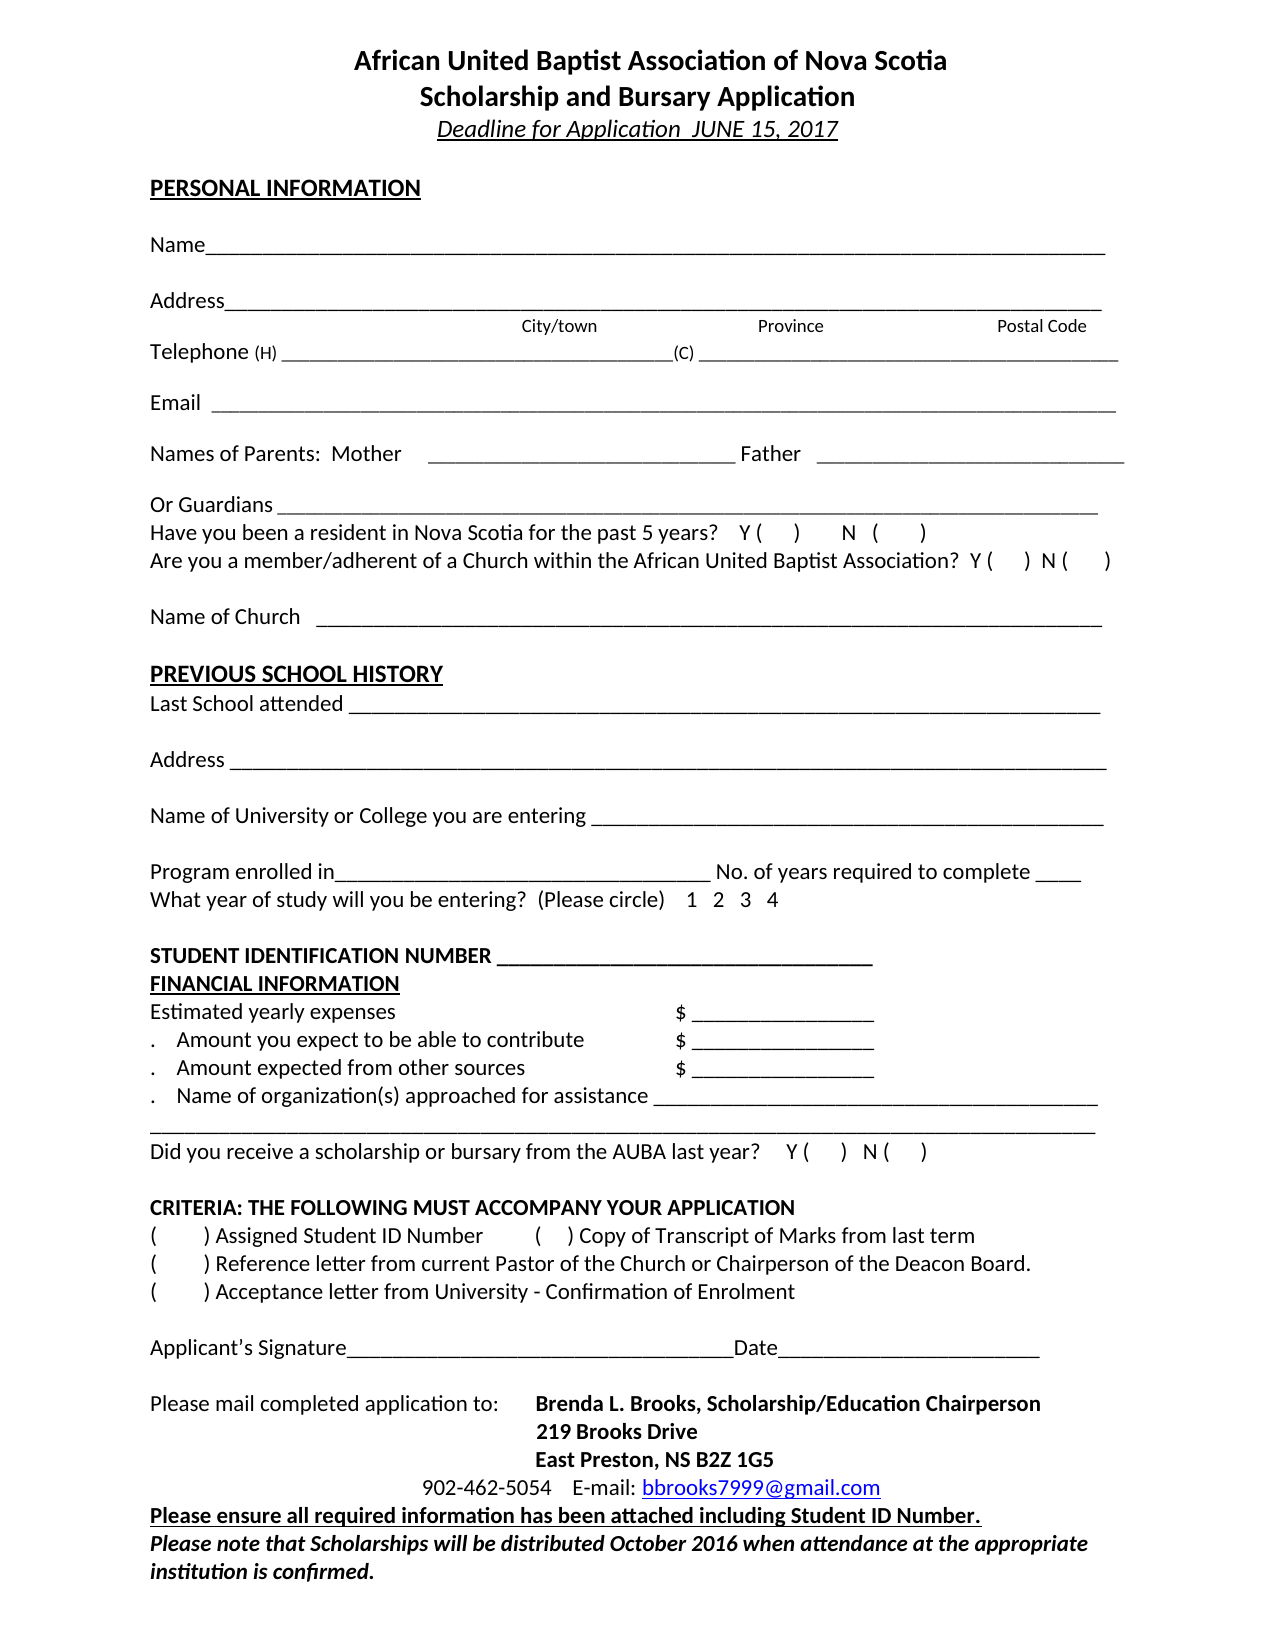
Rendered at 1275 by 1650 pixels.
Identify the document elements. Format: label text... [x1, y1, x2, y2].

text City/town Province Postal Code [150, 314, 1125, 337]
text . Name of organization(s) approached for assistance _______________________________________ [150, 1081, 1125, 1109]
text Telephone (H) __________________________________________(C) _____________________________________________ [150, 337, 1125, 365]
text Have you been a resident in Nova Scotia for the past 5 years? Y ( ) N ( ) [150, 518, 1125, 546]
text PERSONAL INFORMATION [150, 172, 1125, 202]
text STUDENT IDENTIFICATION NUMBER _________________________________ [150, 941, 1125, 969]
text FINANCIAL INFORMATION [150, 969, 1125, 997]
text Email _________________________________________________________________________________________________ [150, 388, 1125, 416]
text . Amount you expect to be able to contribute $ ________________ [150, 1025, 1125, 1053]
text East Preston, NS B2Z 1G5 [150, 1445, 1125, 1473]
text Address _____________________________________________________________________________ [150, 745, 1125, 773]
text ( ) Reference letter from current Pastor of the Church or Chairperson of the Deacon Board. [150, 1249, 1125, 1277]
text African United Baptist Association of Nova Scotia [150, 42, 1125, 78]
text ( ) Assigned Student ID Number ( ) Copy of Transcript of Marks from last term [150, 1221, 1125, 1249]
text . Amount expected from other sources $ ________________ [150, 1053, 1125, 1081]
text CRITERIA: THE FOLLOWING MUST ACCOMPANY YOUR APPLICATION [150, 1193, 1125, 1221]
text What year of study will you be entering? (Please circle) 1 2 3 4 [150, 885, 1125, 913]
text Are you a member/adherent of a Church within the African United Baptist Association? Y ( ) N ( ) [150, 546, 1125, 574]
text ___________________________________________________________________________________ [150, 1109, 1125, 1137]
text PREVIOUS SCHOOL HISTORY [150, 658, 1125, 689]
text ( ) Acceptance letter from University - Confirmation of Enrolment [150, 1277, 1125, 1305]
text Program enrolled in_________________________________ No. of years required to complete ____ [150, 857, 1125, 885]
text 902-462-5054 E-mail: bbrooks7999@gmail.com [150, 1473, 1125, 1501]
text Please mail completed application to: Brenda L. Brooks, Scholarship/Education Chairperson [150, 1389, 1125, 1417]
text 219 Brooks Drive [150, 1417, 1125, 1445]
text Please note that Scholarships will be distributed October 2016 when attendance at the appropriate institution is confirmed. [150, 1529, 1125, 1586]
text Please ensure all required information has been attached including Student ID Number. [150, 1501, 1125, 1529]
text Name of University or College you are entering _____________________________________________ [150, 801, 1125, 829]
text Or Guardians ________________________________________________________________________________________ [150, 490, 1125, 518]
text Address_____________________________________________________________________________ [150, 286, 1125, 314]
text Estimated yearly expenses $ ________________ [150, 997, 1125, 1025]
text Last School attended __________________________________________________________________ [150, 689, 1125, 717]
text Deadline for Application JUNE 15, 2017 [150, 113, 1125, 144]
text Scholarship and Bursary Application [150, 78, 1125, 113]
text Did you receive a scholarship or bursary from the AUBA last year? Y ( ) N ( ) [150, 1137, 1125, 1165]
text Applicant’s Signature__________________________________Date_______________________ [150, 1333, 1125, 1361]
text Name of Church _____________________________________________________________________ [150, 602, 1125, 630]
text Name_______________________________________________________________________________ [150, 230, 1125, 258]
text Names of Parents: Mother _________________________________ Father _________________________________ [150, 439, 1125, 467]
